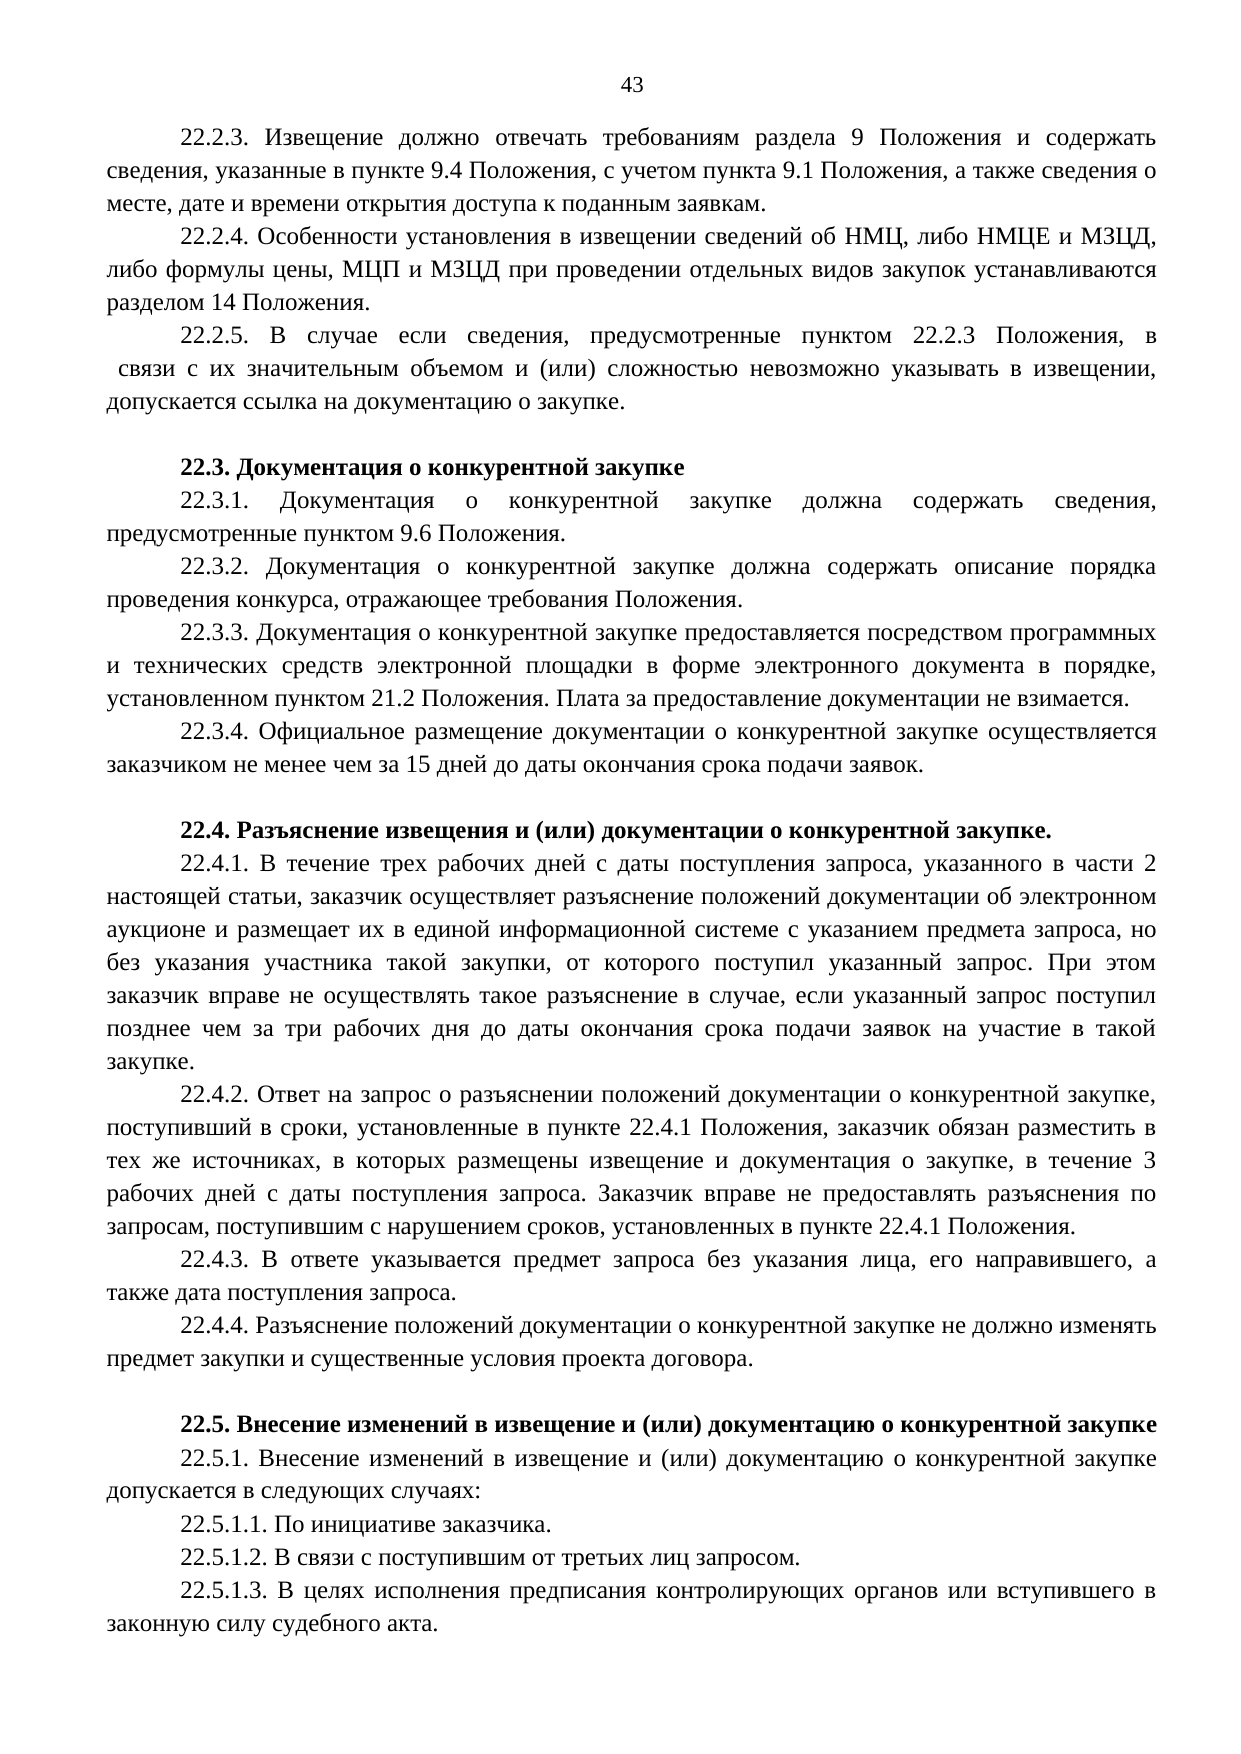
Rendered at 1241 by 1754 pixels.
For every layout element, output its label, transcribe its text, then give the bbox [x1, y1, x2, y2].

text 22.4.1. В течение трех рабочих дней с даты поступления запроса, указанного в части 2 настоящей статьи, заказчик осуществляет разъяснение положений документации об электронном аукционе и размещает их в единой информационной системе с указанием предмета запроса, но без указания участника такой закупки, от которого поступил указанный запрос. При этом заказчик вправе не осуществлять такое разъяснение в случае, если указанный запрос поступил позднее чем за три рабочих дня до даты окончания срока подачи заявок на участие в такой закупке. [106, 848, 1157, 1075]
text 22.3.2. Документация о конкурентной закупке должна содержать описание порядка проведения конкурса, отражающее требования Положения. [106, 551, 1157, 613]
text 22.5.1.1. По инициативе заказчика. [106, 1509, 1157, 1537]
text 22.4.2. Ответ на запрос о разъяснении положений документации о конкурентной закупке, поступивший в сроки, установленные в пункте 22.4.1 Положения, заказчик обязан разместить в тех же источниках, в которых размещены извещение и документация о закупке, в течение 3 рабочих дней с даты поступления запроса. Заказчик вправе не предоставлять разъяснения по запросам, поступившим с нарушением сроков, установленных в пункте 22.4.1 Положения. [106, 1079, 1157, 1240]
text 22.5.1.2. В связи с поступившим от третьих лиц запросом. [106, 1542, 1157, 1570]
text 22.5. Внесение изменений в извещение и (или) документацию о конкурентной закупке [106, 1409, 1157, 1438]
text 22.2.4. Особенности установления в извещении сведений об НМЦ, либо НМЦЕ и МЗЦД, либо формулы цены, МЦП и МЗЦД при проведении отдельных видов закупок устанавливаются разделом 14 Положения. [106, 221, 1157, 316]
text 22.3.4. Официальное размещение документации о конкурентной закупке осуществляется заказчиком не менее чем за 15 дней до даты окончания срока подачи заявок. [106, 716, 1157, 778]
text 22.5.1.3. В целях исполнения предписания контролирующих органов или вступившего в законную силу судебного акта. [106, 1575, 1157, 1636]
text 22.3. Документация о конкурентной закупке [106, 452, 1157, 481]
text 22.3.1. Документация о конкурентной закупке должна содержать сведения, предусмотренные пунктом 9.6 Положения. [106, 485, 1157, 547]
text 22.4.3. В ответе указывается предмет запроса без указания лица, его направившего, а также дата поступления запроса. [106, 1244, 1157, 1306]
text 22.3.3. Документация о конкурентной закупке предоставляется посредством программных и технических средств электронной площадки в форме электронного документа в порядке, установленном пунктом 21.2 Положения. Плата за предоставление документации не взимается. [106, 617, 1157, 712]
text 22.2.3. Извещение должно отвечать требованиям раздела 9 Положения и содержать сведения, указанные в пункте 9.4 Положения, с учетом пункта 9.1 Положения, а также сведения о месте, дате и времени открытия доступа к поданным заявкам. [106, 122, 1157, 217]
text 22.4.4. Разъяснение положений документации о конкурентной закупке не должно изменять предмет закупки и существенные условия проекта договора. [106, 1311, 1157, 1372]
text 22.2.5. В случае если сведения, предусмотренные пунктом 22.2.3 Положения, в связи с их значительным объемом и (или) сложностью невозможно указывать в извещении, допускается ссылка на документацию о закупке. [106, 320, 1157, 415]
text 22.5.1. Внесение изменений в извещение и (или) документацию о конкурентной закупке допускается в следующих случаях: [106, 1443, 1157, 1504]
text 22.4. Разъяснение извещения и (или) документации о конкурентной закупке. [106, 815, 1157, 844]
